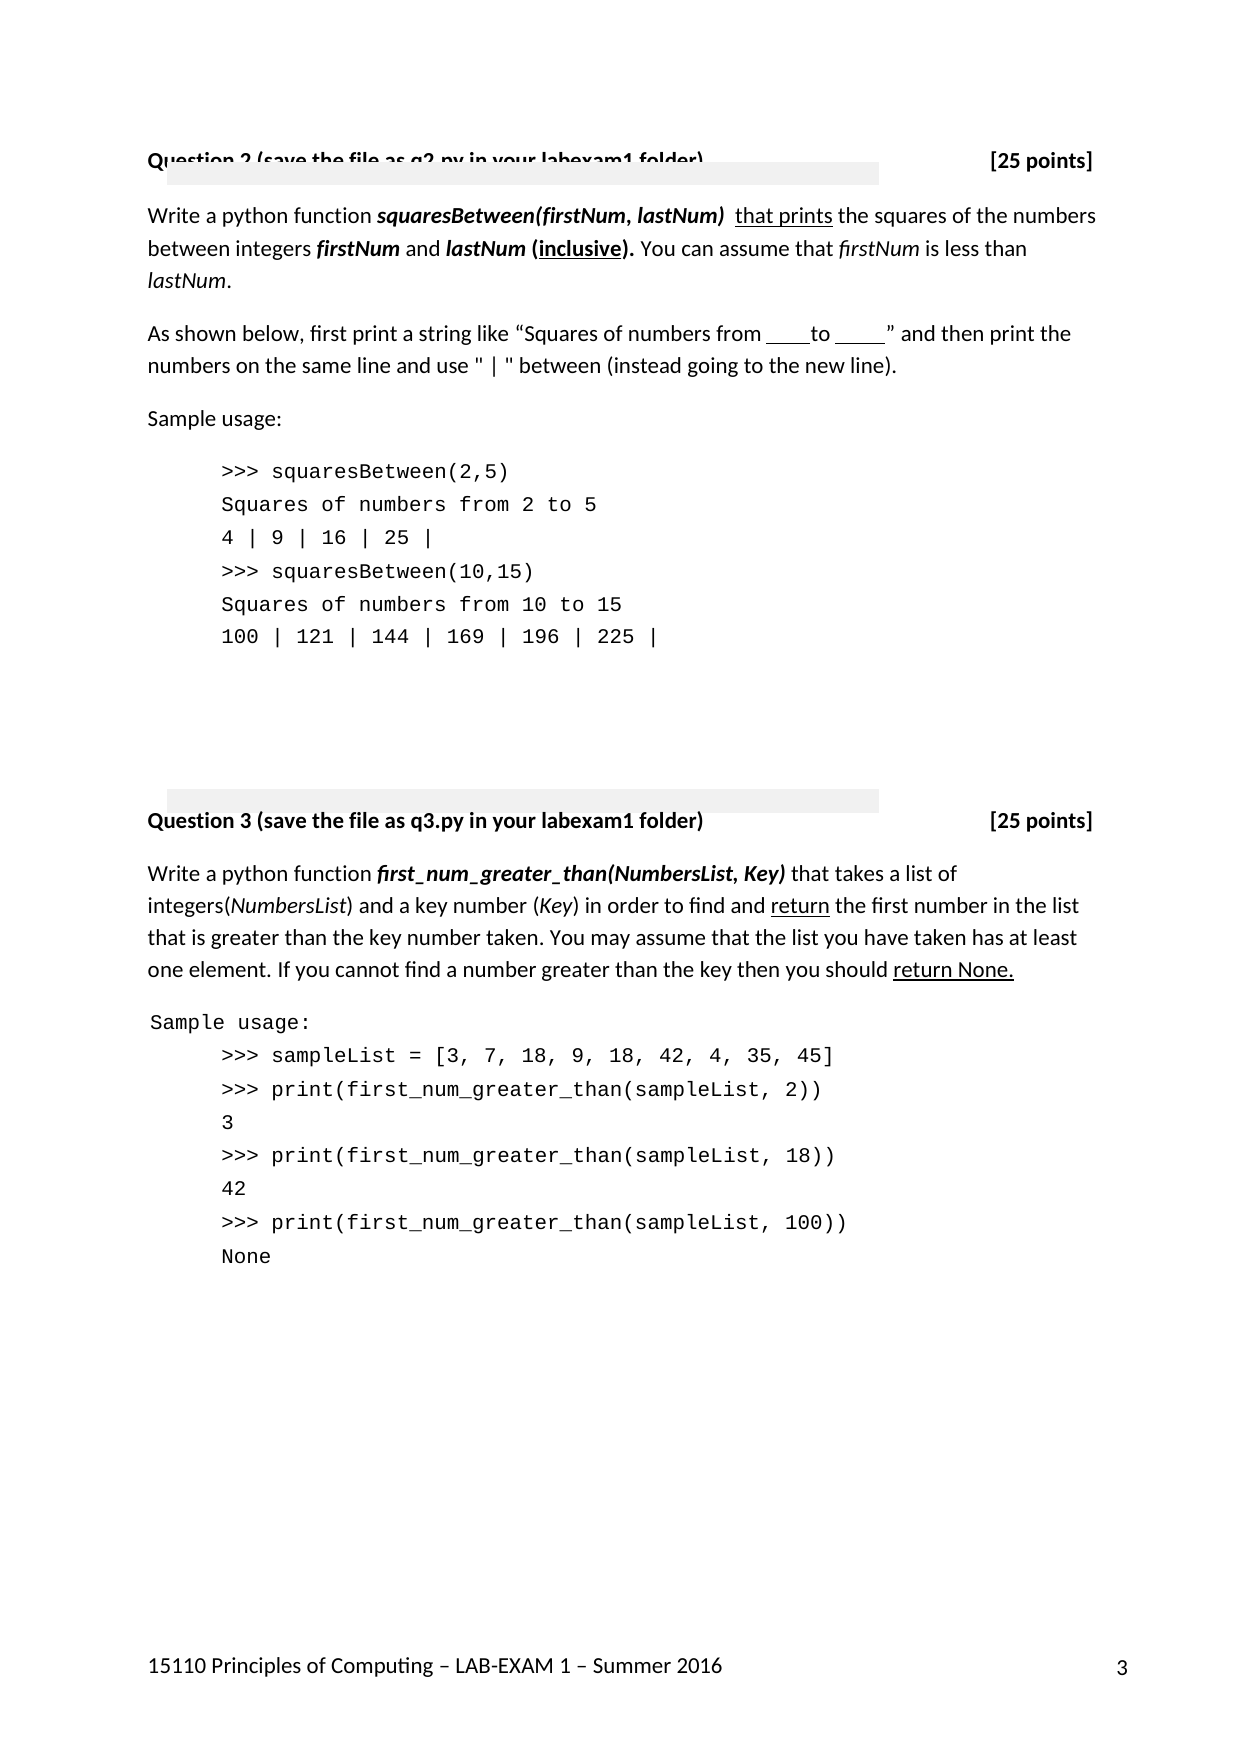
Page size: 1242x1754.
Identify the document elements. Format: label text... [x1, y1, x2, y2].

text Squares of numbers from 10 to 15 [221, 594, 1142, 618]
text As shown below, first print a string like “Squares of numbers from to ” and then print the numbers on the same line and use " | " between (instead going to the new line). [147, 319, 1080, 379]
text >>> squaresBetween(10,15) [221, 561, 1142, 584]
text Sample usage: [144, 1012, 317, 1036]
text Question 3 (save the file as q3.py in your labexam1 folder) [25 points] [147, 807, 1142, 835]
text >>> print(first_num_greater_than(sampleList, 2)) [221, 1079, 1142, 1102]
text >>> sampleList = [3, 7, 18, 9, 18, 42, 4, 35, 45] [221, 1045, 1142, 1069]
text >>> print(first_num_greater_than(sampleList, 18)) [221, 1145, 1142, 1169]
text Write a python function squaresBetween(firstNum, lastNum) that prints the squares of the numbers between integers firstNum and lastNum (inclusive). You can assume that firstNum is less than lastNum. [147, 202, 1096, 294]
text 42 [221, 1178, 1142, 1202]
text >>> squaresBetween(2,5) [221, 461, 1142, 484]
text Squares of numbers from 2 to 5 [221, 494, 1142, 518]
text Write a python function first_num_greater_than(NumbersList, Key) that takes a list of integers(NumbersList) and a key number (Key) in order to find and return the first number in the list that is greater than the key number taken. You may assume that the list you have taken has at least [147, 859, 1084, 951]
text 100 | 121 | 144 | 169 | 196 | 225 | [221, 627, 1142, 647]
text 3 [221, 1112, 1142, 1136]
text Sample usage: [147, 404, 1142, 432]
text 4 | 9 | 16 | 25 | [221, 527, 1142, 551]
text >>> print(first_num_greater_than(sampleList, 100)) None [221, 1212, 854, 1270]
text one element. If you cannot find a number greater than the key then you should return None. [147, 955, 1142, 983]
